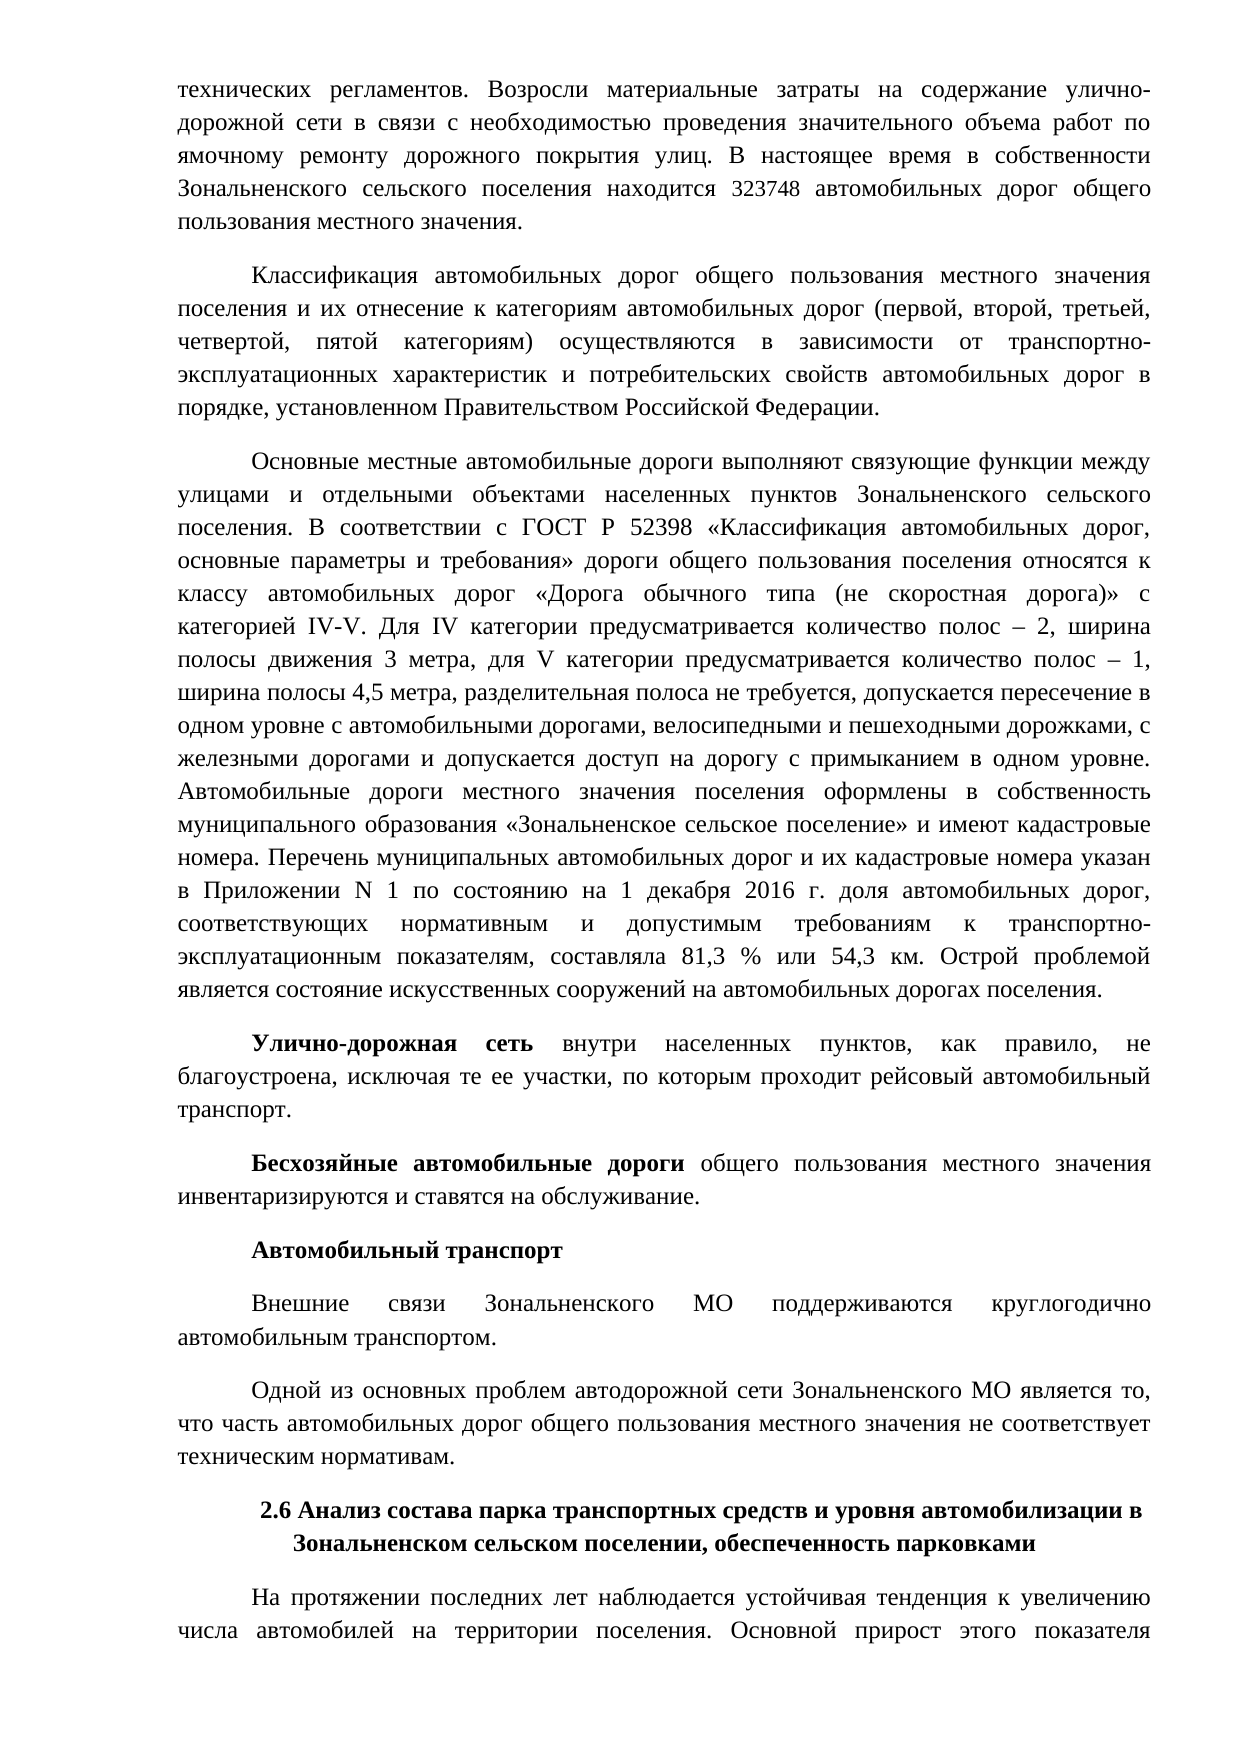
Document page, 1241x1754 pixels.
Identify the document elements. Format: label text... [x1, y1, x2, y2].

text Улично-дорожная сеть внутри населенных пунктов, как правило, не благоустроена, исключая те ее участки, по которым проходит рейсовый автомобильный транспорт. [177, 1028, 1152, 1123]
text Автомобильный транспорт [177, 1235, 1152, 1263]
text Бесхозяйные автомобильные дороги общего пользования местного значения инвентаризируются и ставятся на обслуживание. [177, 1148, 1152, 1209]
text Одной из основных проблем автодорожной сети Зональненского МО является то, что часть автомобильных дорог общего пользования местного значения не соответствует техническим нормативам. [177, 1375, 1152, 1470]
text Классификация автомобильных дорог общего пользования местного значения поселения и их отнесение к категориям автомобильных дорог (первой, второй, третьей, четвертой, пятой категориям) осуществляются в зависимости от транспортно-эксплуатационных характеристик и потребительских свойств автомобильных дорог в порядке, установленном Правительством Российской Федерации. [177, 260, 1152, 421]
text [177, 1582, 1152, 1644]
text 2.6 Анализ состава парка транспортных средств и уровня автомобилизации в Зональненском сельском поселении, обеспеченность парковками [177, 1495, 1152, 1557]
text Основные местные автомобильные дороги выполняют связующие функции между улицами и отдельными объектами населенных пунктов Зональненского сельского поселения. В соответствии с ГОСТ Р 52398 «Классификация автомобильных дорог, основные параметры и требования» дороги общего пользования поселения относятся к классу автомобильных дорог «Дорога обычного типа (не скоростная дорога)» с категорией IV-V. Для IV категории предусматривается количество полос – 2, ширина полосы движения 3 метра, для V категории предусматривается количество полос – 1, ширина полосы 4,5 метра, разделительная полоса не требуется, допускается пересечение в одном уровне с автомобильными дорогами, велосипедными и пешеходными дорожками, с железными дорогами и допускается доступ на дорогу с примыканием в одном уровне. Автомобильные дороги местного значения поселения оформлены в собственность муниципального образования «Зональненское сельское поселение» и имеют кадастровые номера. Перечень муниципальных автомобильных дорог и их кадастровые номера указан в Приложении N 1 по состоянию на 1 декабря 2016 г. доля автомобильных дорог, соответствующих нормативным и допустимым требованиям к транспортно-эксплуатационным показателям, составляла 81,3 % или 54,3 км. Острой проблемой является состояние искусственных сооружений на автомобильных дорогах поселения. [177, 446, 1152, 1003]
text Внешние связи Зональненского МО поддерживаются круглогодично автомобильным транспортом. [177, 1288, 1152, 1350]
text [177, 74, 1152, 235]
